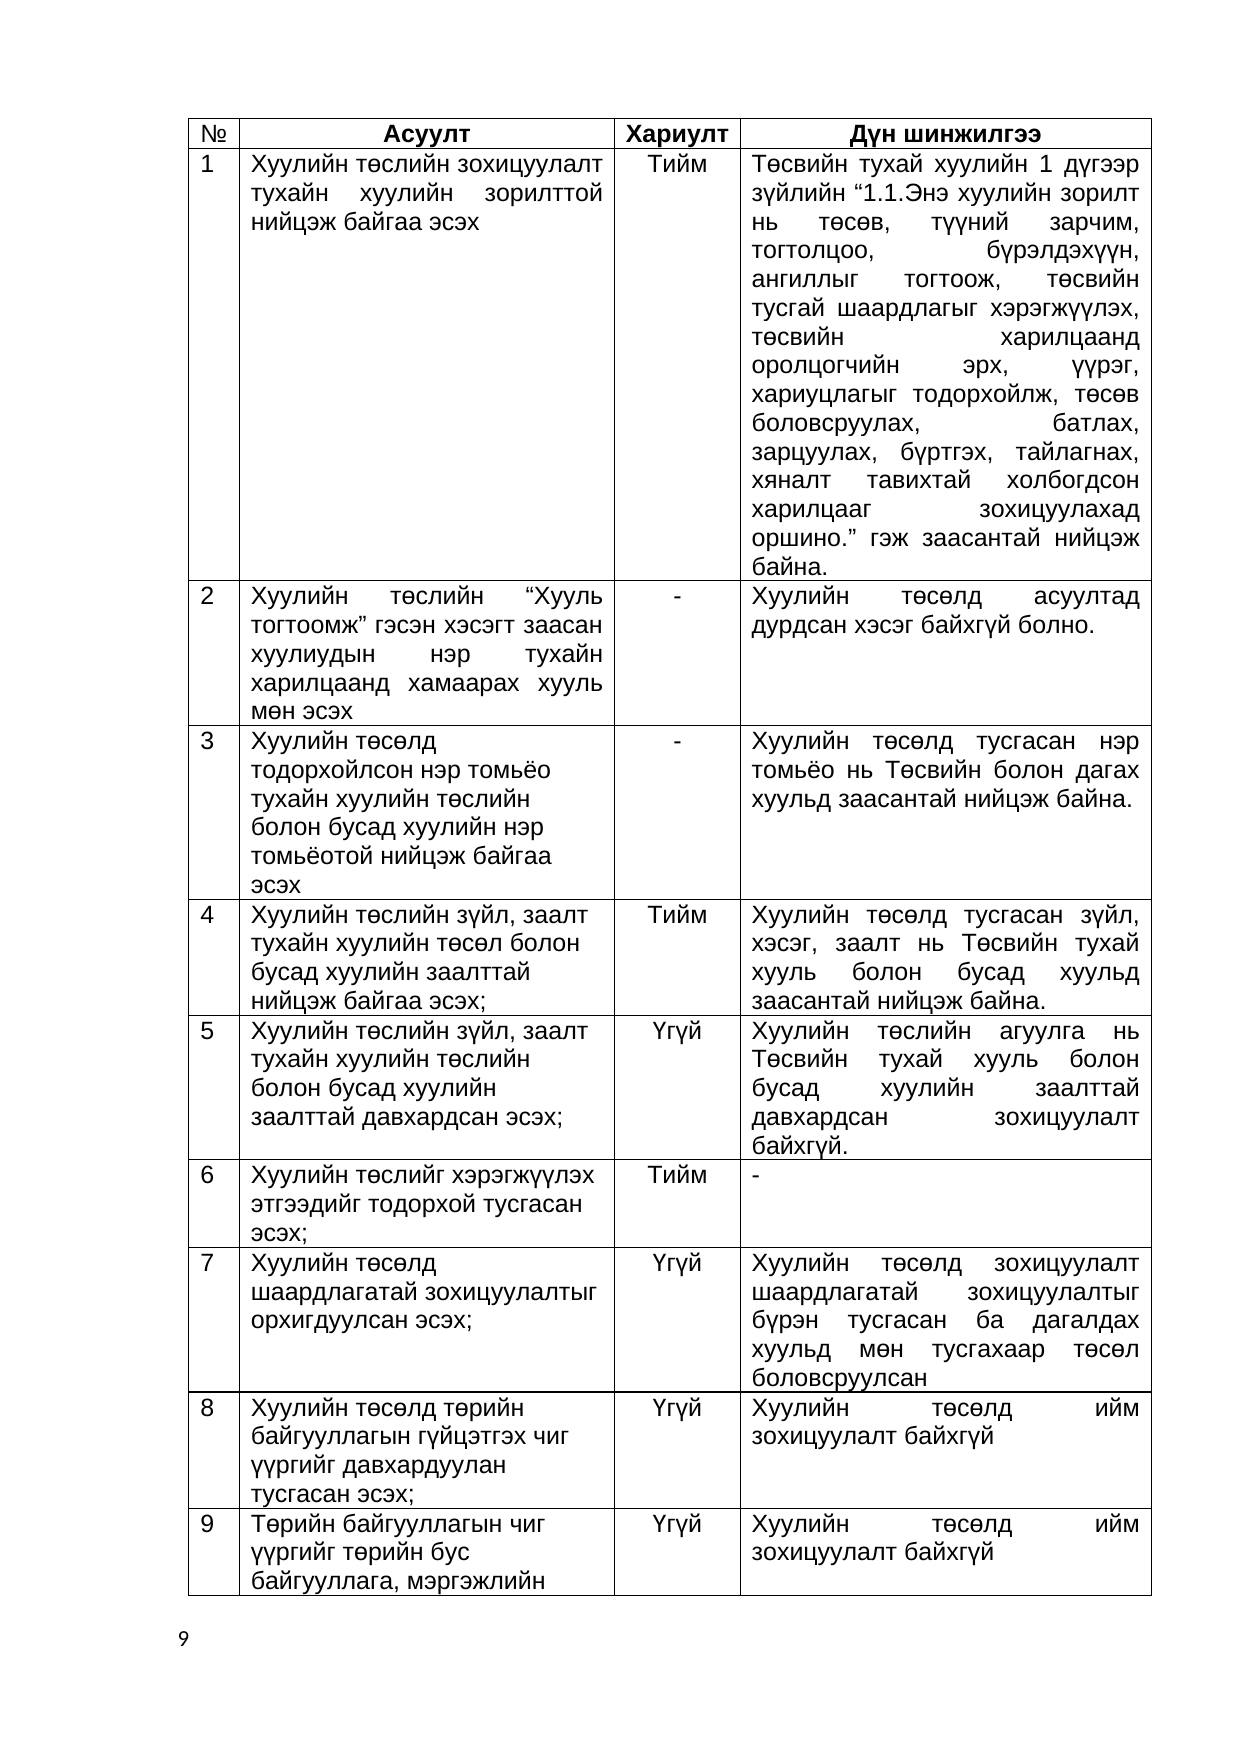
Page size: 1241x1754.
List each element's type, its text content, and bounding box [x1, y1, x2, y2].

table_cell Хуулийн төслийн “Хууль тогтоомж” гэсэн хэсэгт заасан хуулиудын нэр тухайн харилцаанд хамаарах хууль мөн эсэх [240, 581, 614, 725]
table_cell 4 [189, 900, 239, 1014]
table_cell 7 [189, 1248, 239, 1391]
table_header Дүн шинжилгээ [741, 119, 1151, 148]
table_cell Хуулийн төсөлд тодорхойлсон нэр томьёо тухайн хуулийн төслийн болон бусад хуулийн нэр томьёотой нийцэж байгаа эсэх [240, 726, 614, 898]
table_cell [240, 1509, 614, 1595]
table_header Асуулт [240, 119, 614, 148]
table_cell Төсвийн тухай хуулийн 1 дүгээр зүйлийн “1.1.Энэ хуулийн зорилт нь төсөв, түүний зарчим, тогтолцоо, бүрэлдэхүүн, ангиллыг тогтоож, төсвийн тусгай шаардлагыг хэрэгжүүлэх, төсвийн харилцаанд оролцогчийн эрх, үүрэг, хариуцлагыг тодорхойлж, төсөв боловсруулах, батлах, зарцуулах, бүртгэх, тайлагнах, хяналт тавихтай холбогдсон харилцааг зохицуулахад оршино.” гэж заасантай нийцэж байна. [741, 149, 1151, 580]
table_cell 9 [189, 1509, 239, 1595]
table_cell - [741, 1160, 1151, 1247]
table_cell Хуулийн төслийн зүйл, заалт тухайн хуулийн төслийн болон бусад хуулийн заалттай давхардсан эсэх; [240, 1016, 614, 1159]
table_cell 5 [189, 1016, 239, 1159]
table_cell 6 [189, 1160, 239, 1247]
table_cell 8 [189, 1393, 239, 1507]
table_header Хариулт [615, 119, 740, 148]
table_cell Хуулийн төсөлд тусгасан зүйл, хэсэг, заалт нь Төсвийн тухай хууль болон бусад хуульд заасантай нийцэж байна. [741, 900, 1151, 1014]
table_cell Хуулийн төсөлд төрийн байгууллагын гүйцэтгэх чиг үүргийг давхардуулан тусгасан эсэх; [240, 1393, 614, 1507]
table_cell Хуулийн төслийн зохицуулалт тухайн хуулийн зорилттой нийцэж байгаа эсэх [240, 149, 614, 580]
table_cell - [615, 581, 740, 725]
table_cell Үгүй [615, 1248, 740, 1391]
table_cell Хуулийн төсөлд ийм зохицуулалт байхгүй [741, 1393, 1151, 1507]
table_cell Тийм [615, 900, 740, 1014]
table_cell Хуулийн төсөлд тусгасан нэр томьёо нь Төсвийн болон дагах хуульд заасантай нийцэж байна. [741, 726, 1151, 898]
table_cell Хуулийн төсөлд шаардлагатай зохицуулалтыг орхигдуулсан эсэх; [240, 1248, 614, 1391]
table_cell Хуулийн төсөлд асуултад дурдсан хэсэг байхгүй болно. [741, 581, 1151, 725]
table_cell 2 [189, 581, 239, 725]
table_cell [741, 1509, 1151, 1595]
table_cell Хуулийн төслийн зүйл, заалт тухайн хуулийн төсөл болон бусад хуулийн заалттай нийцэж байгаа эсэх; [240, 900, 614, 1014]
table_cell 3 [189, 726, 239, 898]
table_cell - [615, 726, 740, 898]
table_cell Тийм [615, 1160, 740, 1247]
table_cell Хуулийн төслийн агуулга нь Төсвийн тухай хууль болон бусад хуулийн заалттай давхардсан зохицуулалт байхгүй. [741, 1016, 1151, 1159]
table_cell Үгүй [615, 1509, 740, 1595]
table_cell 1 [189, 149, 239, 580]
table_cell Хуулийн төслийг хэрэгжүүлэх этгээдийг тодорхой тусгасан эсэх; [240, 1160, 614, 1247]
table_cell Үгүй [615, 1393, 740, 1507]
table_cell Тийм [615, 149, 740, 580]
table_cell Хуулийн төсөлд зохицуулалт шаардлагатай зохицуулалтыг бүрэн тусгасан ба дагалдах хуульд мөн тусгахаар төсөл боловсруулсан [741, 1248, 1151, 1391]
table_cell Үгүй [615, 1016, 740, 1159]
table_header № [189, 119, 239, 148]
